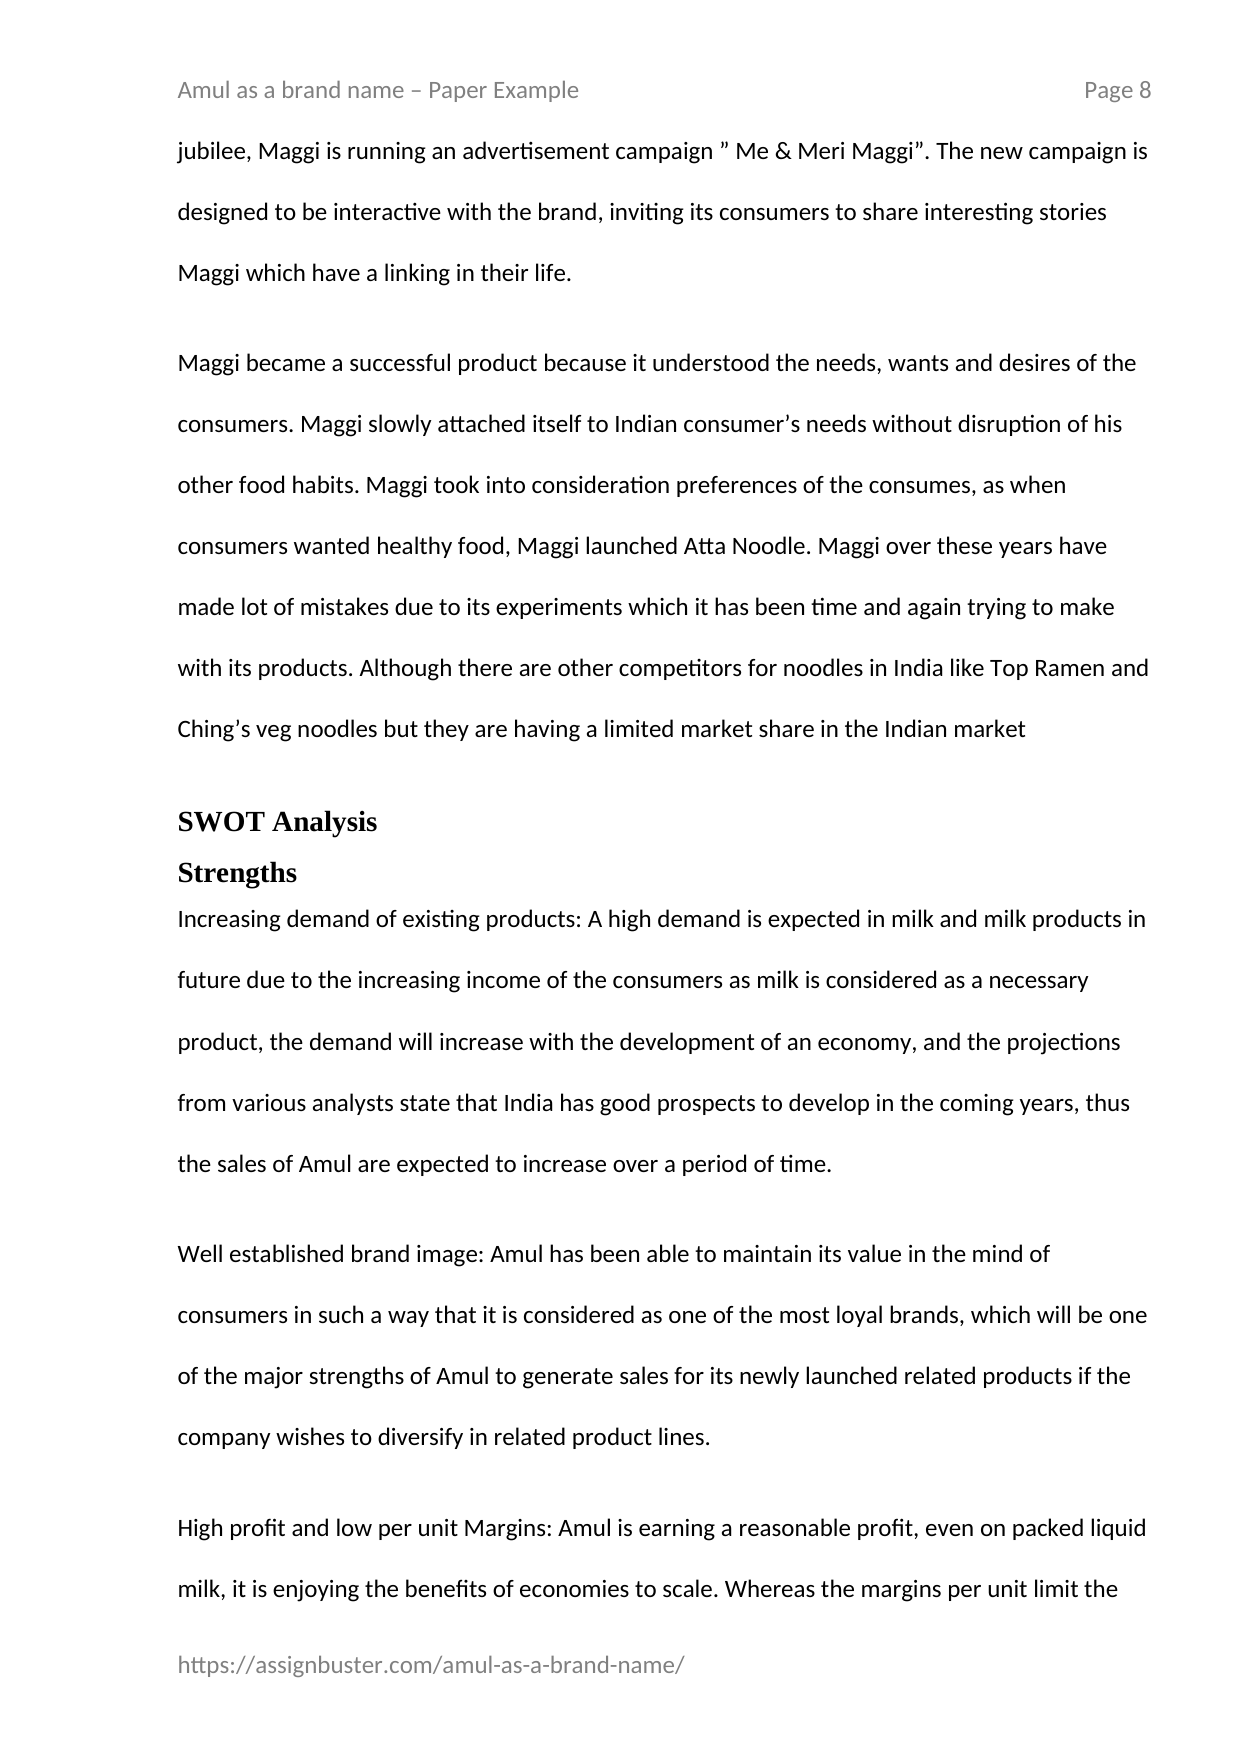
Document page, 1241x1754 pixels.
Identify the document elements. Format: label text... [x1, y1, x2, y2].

text Well established brand image: Amul has been able to maintain its value in the mind of consumers in such a way that it is considered as one of the most loyal brands, which will be one of the major strengths of Amul to generate sales for its newly launched related products if the company wishes to diversify in related product lines. [177, 1238, 1152, 1452]
text Increasing demand of existing products: A high demand is expected in milk and milk products in future due to the increasing income of the consumers as milk is considered as a necessary product, the demand will increase with the development of an economy, and the projections from various analysts state that India has good prospects to develop in the coming years, thus the sales of Amul are expected to increase over a period of time. [177, 903, 1152, 1178]
subtitle SWOT Analysis [177, 804, 1152, 838]
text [177, 135, 1152, 287]
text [177, 1512, 1152, 1603]
subtitle Strengths [177, 855, 1152, 888]
text Maggi became a successful product because it understood the needs, wants and desires of the consumers. Maggi slowly attached itself to Indian consumer’s needs without disruption of his other food habits. Maggi took into consideration preferences of the consumes, as when consumers wanted healthy food, Maggi launched Atta Noodle. Maggi over these years have made lot of mistakes due to its experiments which it has been time and again trying to make with its products. Although there are other competitors for noodles in India like Top Ramen and Ching’s veg noodles but they are having a limited market share in the Indian market [177, 347, 1152, 744]
